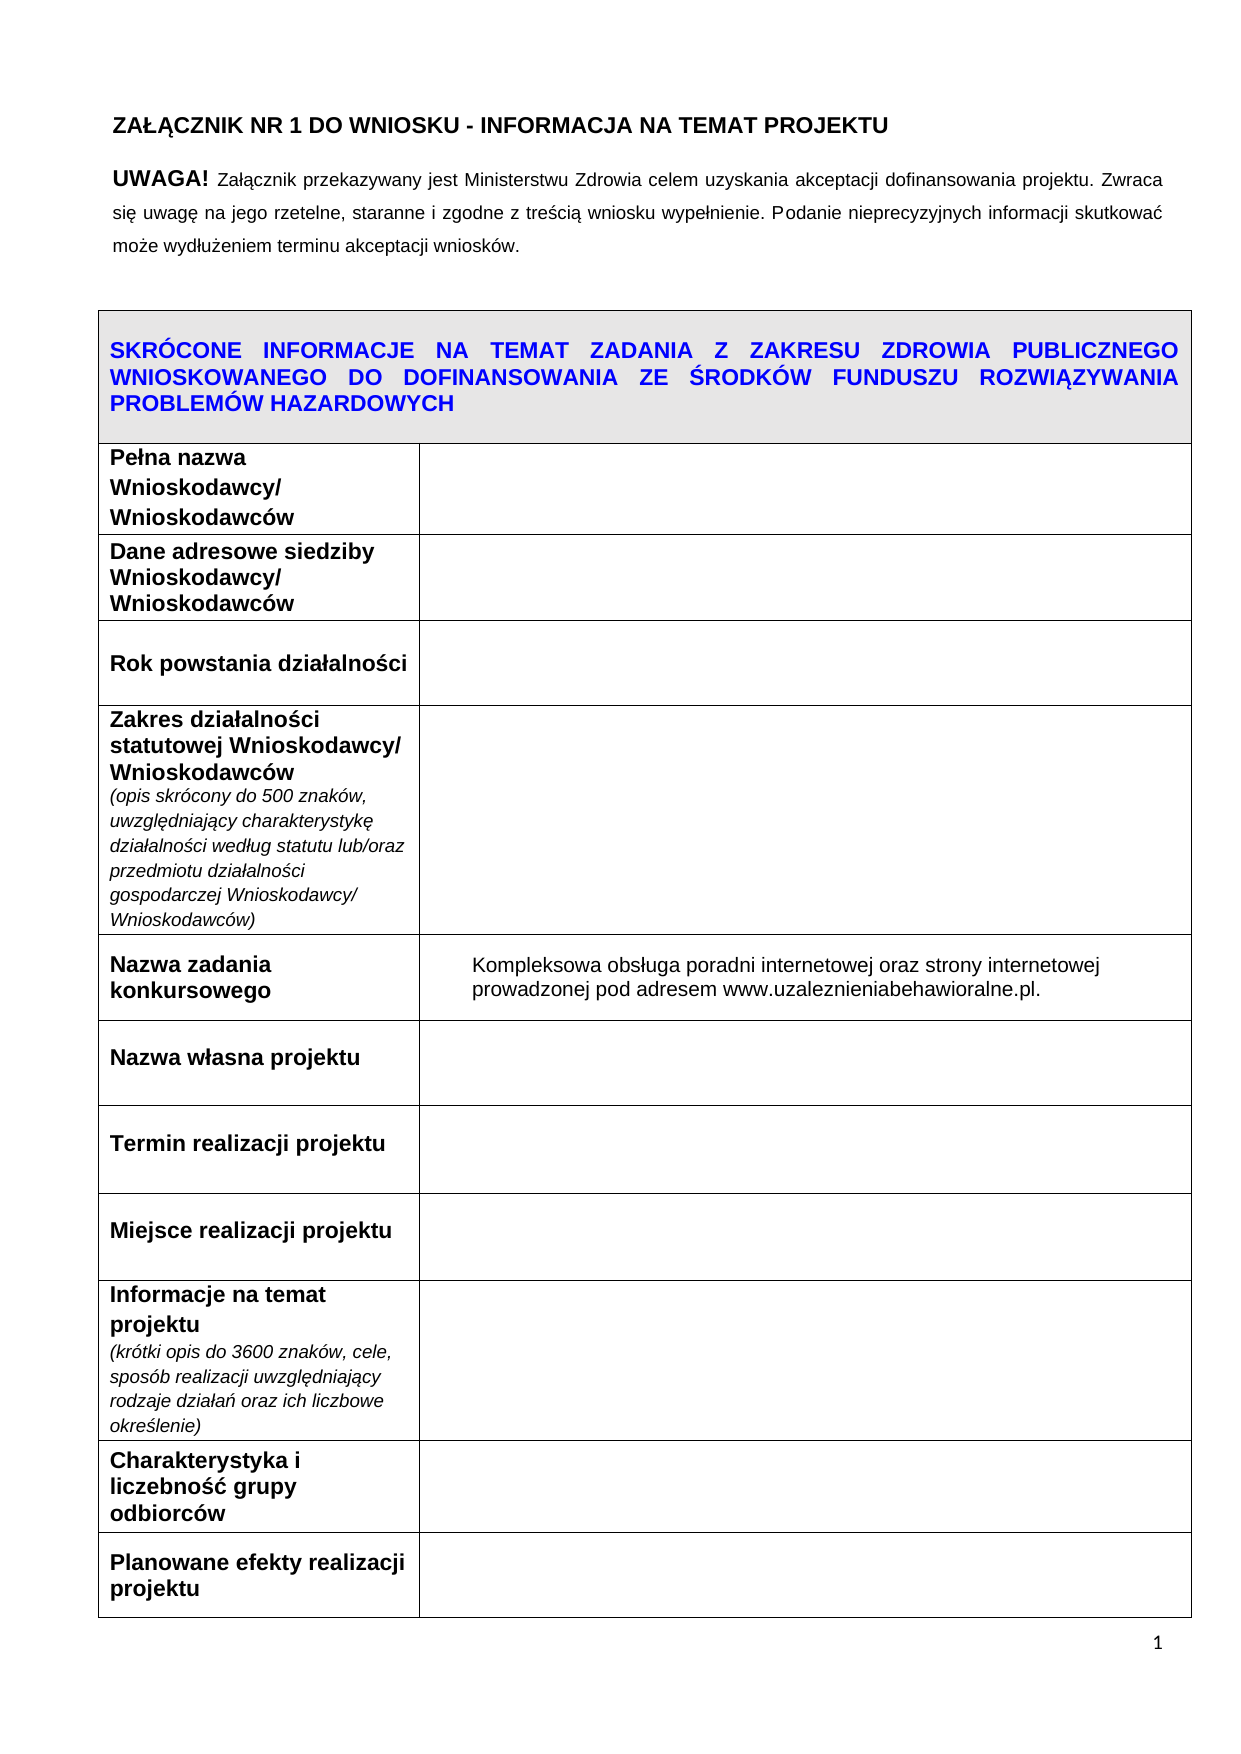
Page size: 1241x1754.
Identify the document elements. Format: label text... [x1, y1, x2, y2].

table_cell [420, 1533, 1191, 1617]
table_cell Miejsce realizacji projektu [99, 1194, 419, 1280]
table_cell [420, 1021, 1191, 1105]
table_cell Pełna nazwa Wnioskodawcy/ Wnioskodawców [99, 444, 419, 534]
table_cell [420, 1441, 1191, 1532]
table_cell [420, 444, 1191, 534]
table_cell Informacje na temat projektu (krótki opis do 3600 znaków, cele, sposób realizacji uwzględniający rodzaje działań oraz ich liczbowe określenie) [99, 1281, 419, 1440]
table_cell [420, 535, 1191, 619]
table_cell Kompleksowa obsługa poradni internetowej oraz strony internetowej prowadzonej pod adresem www.uzaleznieniabehawioralne.pl. [420, 935, 1191, 1019]
table_cell Nazwa własna projektu [99, 1021, 419, 1105]
table_cell [420, 1281, 1191, 1440]
table_cell [420, 1106, 1191, 1192]
table_cell [420, 621, 1191, 705]
table_cell [420, 706, 1191, 934]
text ZAŁĄCZNIK NR 1 DO WNIOSKU - INFORMACJA NA TEMAT PROJEKTU [112, 112, 1162, 139]
table_header SKRÓCONE INFORMACJE NA TEMAT ZADANIA Z ZAKRESU ZDROWIA PUBLICZNEGO WNIOSKOWANEGO DO DOFINANSOWANIA ZE ŚRODKÓW FUNDUSZU ROZWIĄZYWANIA PROBLEMÓW HAZARDOWYCH [99, 311, 1191, 443]
table_cell Charakterystyka i liczebność grupy odbiorców [99, 1441, 419, 1532]
table_cell [420, 1194, 1191, 1280]
table_cell Nazwa zadania konkursowego [99, 935, 419, 1019]
table_cell Zakres działalności statutowej Wnioskodawcy/ Wnioskodawców (opis skrócony do 500 znaków, uwzględniający charakterystykę działalności według statutu lub/oraz przedmiotu działalności gospodarczej Wnioskodawcy/ Wnioskodawców) [99, 706, 419, 934]
text UWAGA! Załącznik przekazywany jest Ministerstwu Zdrowia celem uzyskania akceptacji dofinansowania projektu. Zwraca się uwagę na jego rzetelne, staranne i zgodne z treścią wniosku wypełnienie. Podanie nieprecyzyjnych informacji skutkować może wydłużeniem terminu akceptacji wniosków. [112, 165, 1162, 256]
table_cell Planowane efekty realizacji projektu [99, 1533, 419, 1617]
table_cell Dane adresowe siedziby Wnioskodawcy/ Wnioskodawców [99, 535, 419, 619]
table_cell Rok powstania działalności [99, 621, 419, 705]
table_cell Termin realizacji projektu [99, 1106, 419, 1192]
